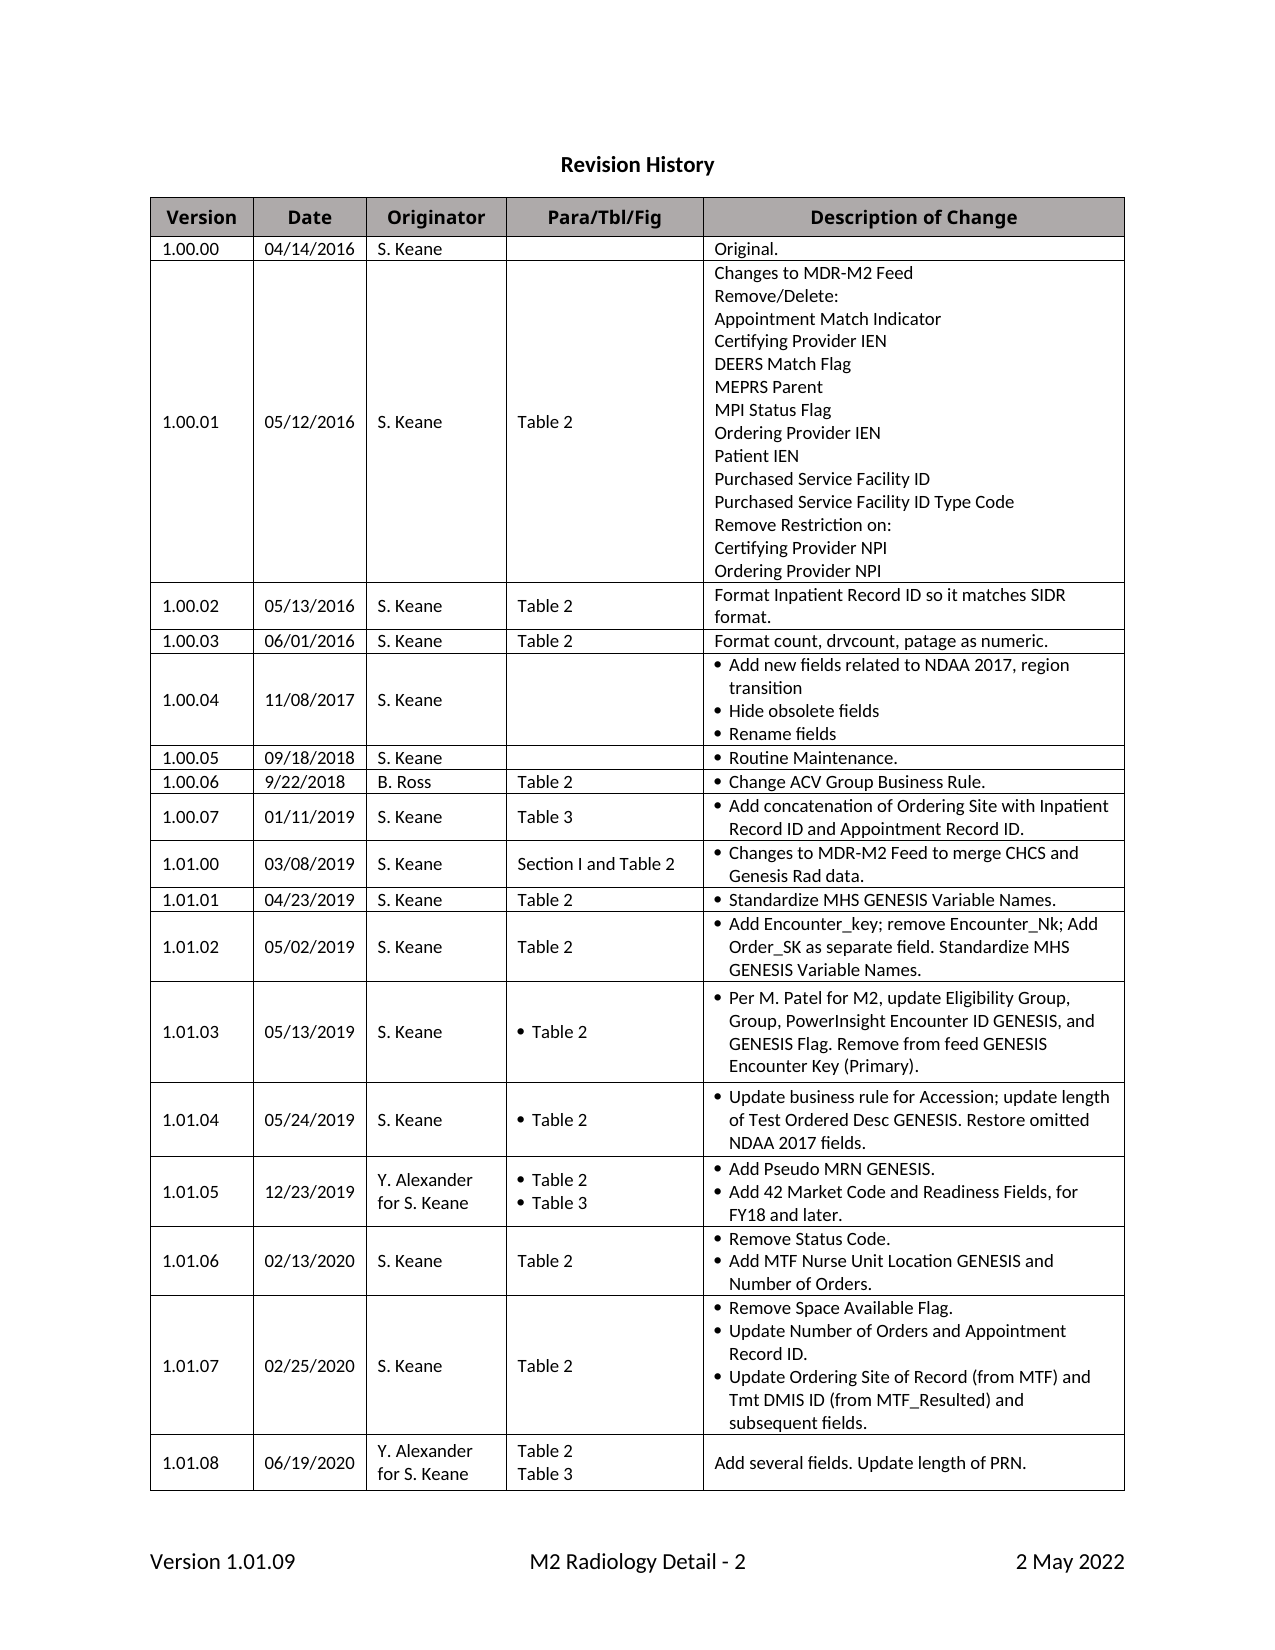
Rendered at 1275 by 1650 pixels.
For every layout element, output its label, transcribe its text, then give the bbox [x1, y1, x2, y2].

table_cell Original. [704, 237, 1124, 260]
table_cell Changes to MDR-M2 Feed to merge CHCS and Genesis Rad data. [704, 841, 1124, 887]
table_header Version [151, 198, 253, 236]
table_cell 1.01.00 [151, 841, 253, 887]
table_cell Add concatenation of Ordering Site with Inpatient Record ID and Appointment Record ID. [704, 794, 1124, 840]
table_cell Table 2 [507, 261, 703, 582]
table_cell 1.00.07 [151, 794, 253, 840]
table_cell Section I and Table 2 [507, 841, 703, 887]
table_cell S. Keane [367, 841, 506, 887]
table_cell 05/12/2016 [254, 261, 366, 582]
table_cell S. Keane [367, 630, 506, 653]
table_cell 02/13/2020 [254, 1227, 366, 1295]
table_cell Add Encounter_key; remove Encounter_Nk; Add Order_SK as separate field. Standardize MHS GENESIS Variable Names. [704, 912, 1124, 981]
table_cell Change ACV Group Business Rule. [704, 770, 1124, 793]
table_cell Per M. Patel for M2, update Eligibility Group, Group, PowerInsight Encounter ID GENESIS, and GENESIS Flag. Remove from feed GENESIS Encounter Key (Primary). [704, 982, 1124, 1082]
table_cell 1.01.05 [151, 1157, 253, 1226]
table_cell 1.00.00 [151, 237, 253, 260]
table_cell S. Keane [367, 261, 506, 582]
table_cell [507, 746, 703, 769]
table_cell 1.00.01 [151, 261, 253, 582]
table_cell 06/01/2016 [254, 630, 366, 653]
table_cell 04/23/2019 [254, 888, 366, 911]
table_cell 01/11/2019 [254, 794, 366, 840]
table_cell S. Keane [367, 1227, 506, 1295]
table_cell Table 2 [507, 888, 703, 911]
table_cell Table 2 [507, 1296, 703, 1434]
table_cell Add new fields related to NDAA 2017, region transition Hide obsolete fields Rename fields [704, 654, 1124, 745]
table_cell 1.01.04 [151, 1083, 253, 1156]
table_cell Remove Space Available Flag. Update Number of Orders and Appointment Record ID. Update Ordering Site of Record (from MTF) and Tmt DMIS ID (from MTF_Resulted) and subsequent fields. [704, 1296, 1124, 1434]
table_cell 1.00.05 [151, 746, 253, 769]
table_cell Table 2 [507, 630, 703, 653]
table_cell Y. Alexander for S. Keane [367, 1435, 506, 1490]
table_cell 12/23/2019 [254, 1157, 366, 1226]
table_cell 1.01.03 [151, 982, 253, 1082]
table_cell Format Inpatient Record ID so it matches SIDR format. [704, 583, 1124, 629]
table_cell S. Keane [367, 912, 506, 981]
table_cell 1.00.04 [151, 654, 253, 745]
table_cell Table 2 Table 3 [507, 1435, 703, 1490]
table_header Originator [367, 198, 506, 236]
table_cell 06/19/2020 [254, 1435, 366, 1490]
table_cell S. Keane [367, 654, 506, 745]
table_cell 04/14/2016 [254, 237, 366, 260]
table_cell S. Keane [367, 1296, 506, 1434]
table_cell 05/13/2016 [254, 583, 366, 629]
table_cell 1.01.06 [151, 1227, 253, 1295]
table_cell S. Keane [367, 237, 506, 260]
table_cell Table 2 [507, 583, 703, 629]
table_cell 1.01.01 [151, 888, 253, 911]
table_cell Table 2 [507, 982, 703, 1082]
text Revision History [150, 150, 1125, 178]
table_cell S. Keane [367, 583, 506, 629]
table_cell Table 2 [507, 912, 703, 981]
table_cell 02/25/2020 [254, 1296, 366, 1434]
table_cell [507, 654, 703, 745]
table_cell 05/02/2019 [254, 912, 366, 981]
table_cell Table 2 [507, 1227, 703, 1295]
table_cell S. Keane [367, 794, 506, 840]
table_cell Add several fields. Update length of PRN. [704, 1435, 1124, 1490]
table_cell Routine Maintenance. [704, 746, 1124, 769]
table_cell 1.01.02 [151, 912, 253, 981]
table_cell 05/24/2019 [254, 1083, 366, 1156]
table_header Description of Change [704, 198, 1124, 236]
table_cell [507, 237, 703, 260]
table_cell Update business rule for Accession; update length of Test Ordered Desc GENESIS. Restore omitted NDAA 2017 fields. [704, 1083, 1124, 1156]
table_cell 1.01.08 [151, 1435, 253, 1490]
table_cell 05/13/2019 [254, 982, 366, 1082]
table_cell S. Keane [367, 1083, 506, 1156]
table_cell Y. Alexander for S. Keane [367, 1157, 506, 1226]
table_cell S. Keane [367, 746, 506, 769]
table_cell B. Ross [367, 770, 506, 793]
table_cell 09/18/2018 [254, 746, 366, 769]
table_header Date [254, 198, 366, 236]
table_cell Table 2 [507, 1083, 703, 1156]
table_cell S. Keane [367, 982, 506, 1082]
table_cell S. Keane [367, 888, 506, 911]
table_cell 11/08/2017 [254, 654, 366, 745]
table_cell Format count, drvcount, patage as numeric. [704, 630, 1124, 653]
table_cell Table 2 [507, 770, 703, 793]
table_cell Changes to MDR-M2 Feed Remove/Delete: Appointment Match Indicator Certifying Provider IEN DEERS Match Flag MEPRS Parent MPI Status Flag Ordering Provider IEN Patient IEN Purchased Service Facility ID Purchased Service Facility ID Type Code Remove Restriction on: Certifying Provider NPI Ordering Provider NPI [704, 261, 1124, 582]
table_header Para/Tbl/Fig [507, 198, 703, 236]
table_cell 1.00.03 [151, 630, 253, 653]
table_cell 1.01.07 [151, 1296, 253, 1434]
table_cell Standardize MHS GENESIS Variable Names. [704, 888, 1124, 911]
table_cell 03/08/2019 [254, 841, 366, 887]
table_cell Table 2 Table 3 [507, 1157, 703, 1226]
table_cell 1.00.02 [151, 583, 253, 629]
table_cell Remove Status Code. Add MTF Nurse Unit Location GENESIS and Number of Orders. [704, 1227, 1124, 1295]
table_cell 1.00.06 [151, 770, 253, 793]
table_cell 9/22/2018 [254, 770, 366, 793]
table_cell Add Pseudo MRN GENESIS. Add 42 Market Code and Readiness Fields, for FY18 and later. [704, 1157, 1124, 1226]
table_cell Table 3 [507, 794, 703, 840]
